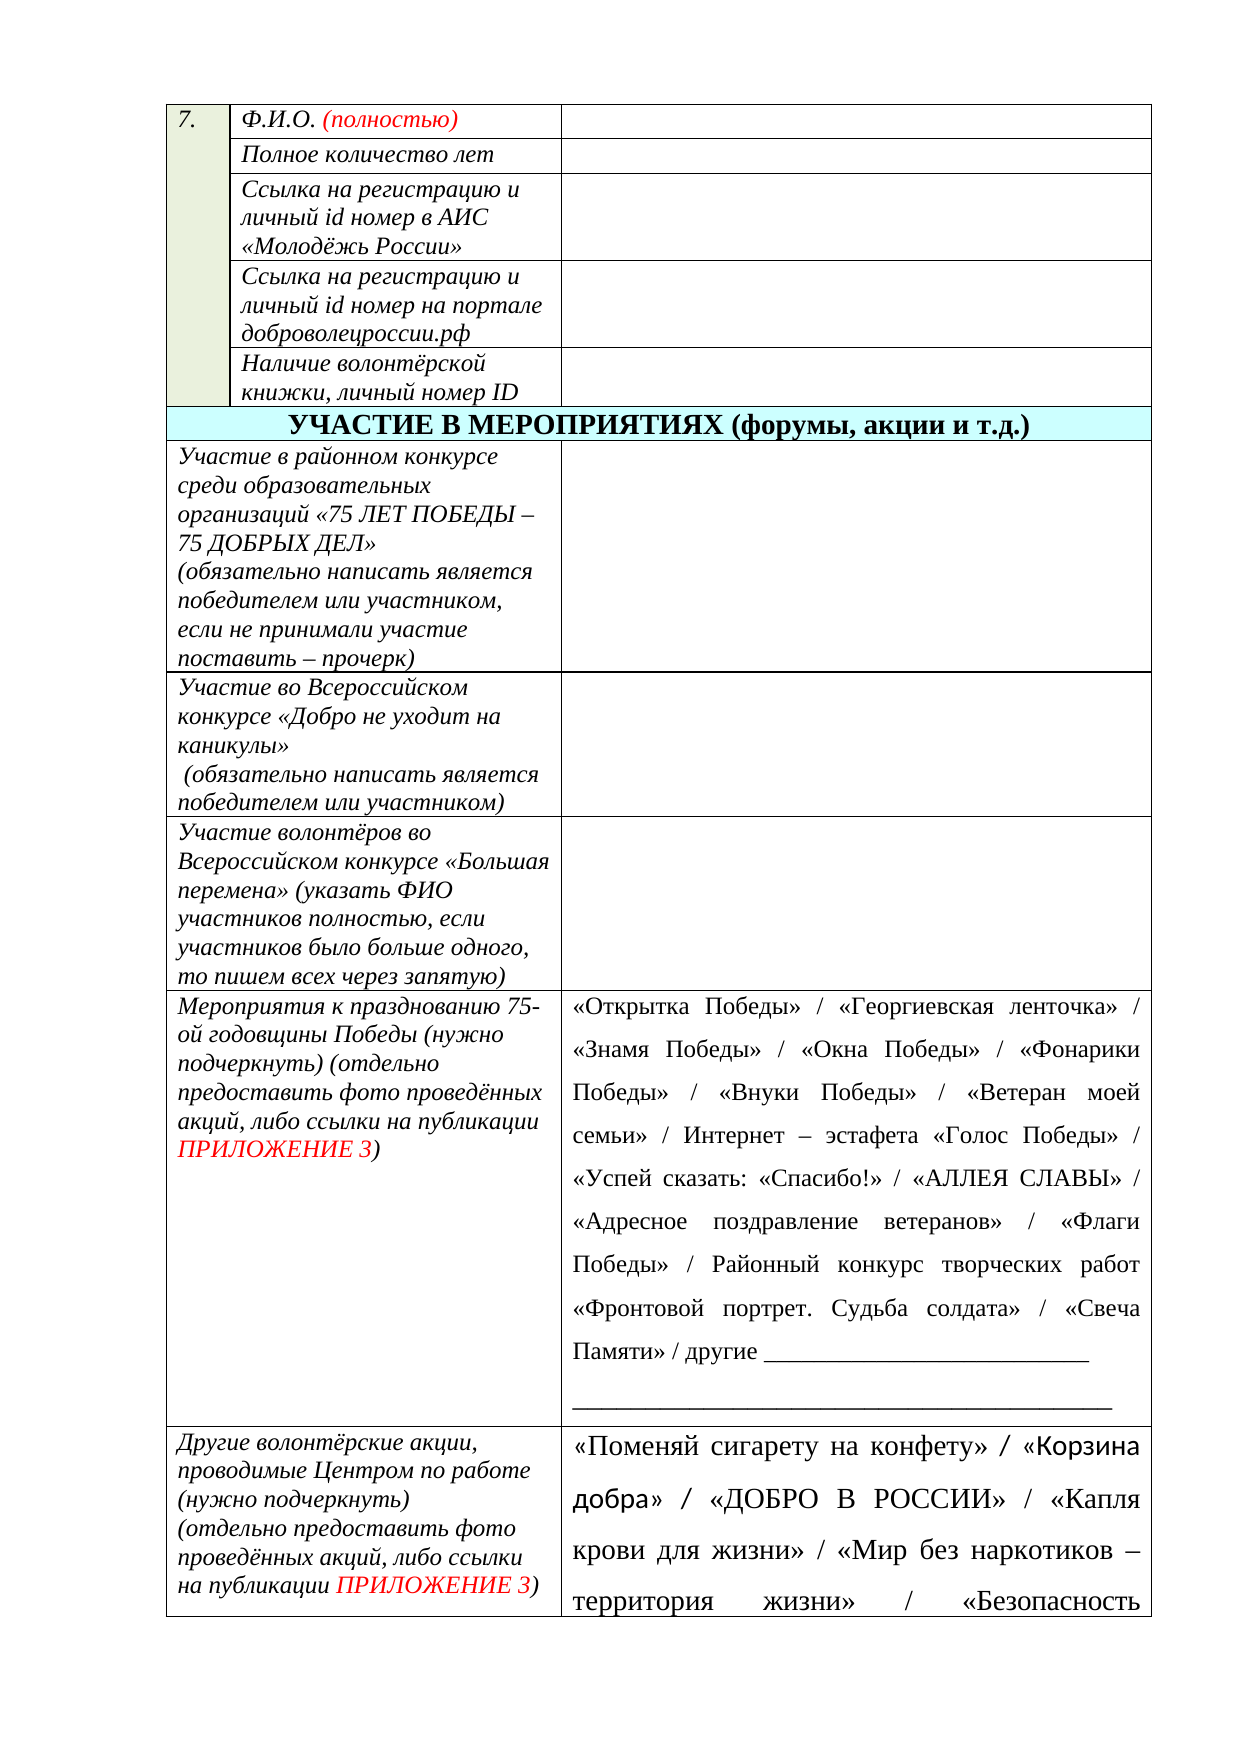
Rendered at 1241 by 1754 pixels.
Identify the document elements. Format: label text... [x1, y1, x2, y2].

table_cell Участие в районном конкурсе среди образовательных организаций «75 ЛЕТ ПОБЕДЫ – 75 ДОБРЫХ ДЕЛ» (обязательно написать является победителем или участником, если не принимали участие поставить – прочерк) [167, 441, 561, 671]
table_cell [562, 348, 1151, 406]
table_cell Участие во Всероссийском конкурсе «Добро не уходит на каникулы» (обязательно написать является победителем или участником) [167, 673, 561, 816]
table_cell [231, 174, 561, 260]
table_cell [562, 817, 1151, 990]
table_cell УЧАСТИЕ В МЕРОПРИЯТИЯХ (форумы, акции и т.д.) [167, 407, 1151, 440]
table_cell [562, 673, 1151, 816]
table_cell 7. [167, 105, 229, 406]
table_cell Полное количество лет [231, 139, 561, 173]
table_cell [562, 105, 1151, 138]
table_cell [562, 139, 1151, 173]
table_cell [562, 1427, 1151, 1616]
table_cell «Открытка Победы» / «Георгиевская ленточка» / «Знамя Победы» / «Окна Победы» / «Фонарики Победы» / «Внуки Победы» / «Ветеран моей семьи» / Интернет – эстафета «Голос Победы» / «Успей сказать: «Спасибо!» / «АЛЛЕЯ СЛАВЫ» / «Адресное поздравление ветеранов» / «Флаги Победы» / Районный конкурс творческих работ «Фронтовой портрет. Судьба солдата» / «Свеча Памяти» / другие __________________________ _____________________________________ [562, 991, 1151, 1426]
table_cell Ф.И.О. (полностью) [231, 105, 561, 138]
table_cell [231, 261, 561, 347]
table_cell [562, 174, 1151, 260]
table_cell Участие волонтёров во Всероссийском конкурсе «Большая перемена» (указать ФИО участников полностью, если участников было больше одного, то пишем всех через запятую) [167, 817, 561, 990]
table_cell [562, 261, 1151, 347]
table_cell [562, 441, 1151, 671]
table_cell Мероприятия к празднованию 75-ой годовщины Победы (нужно подчеркнуть) (отдельно предоставить фото проведённых акций, либо ссылки на публикации ПРИЛОЖЕНИЕ 3) [167, 991, 561, 1426]
table_cell Наличие волонтёрской книжки, личный номер ID [231, 348, 561, 406]
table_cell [167, 1427, 561, 1616]
